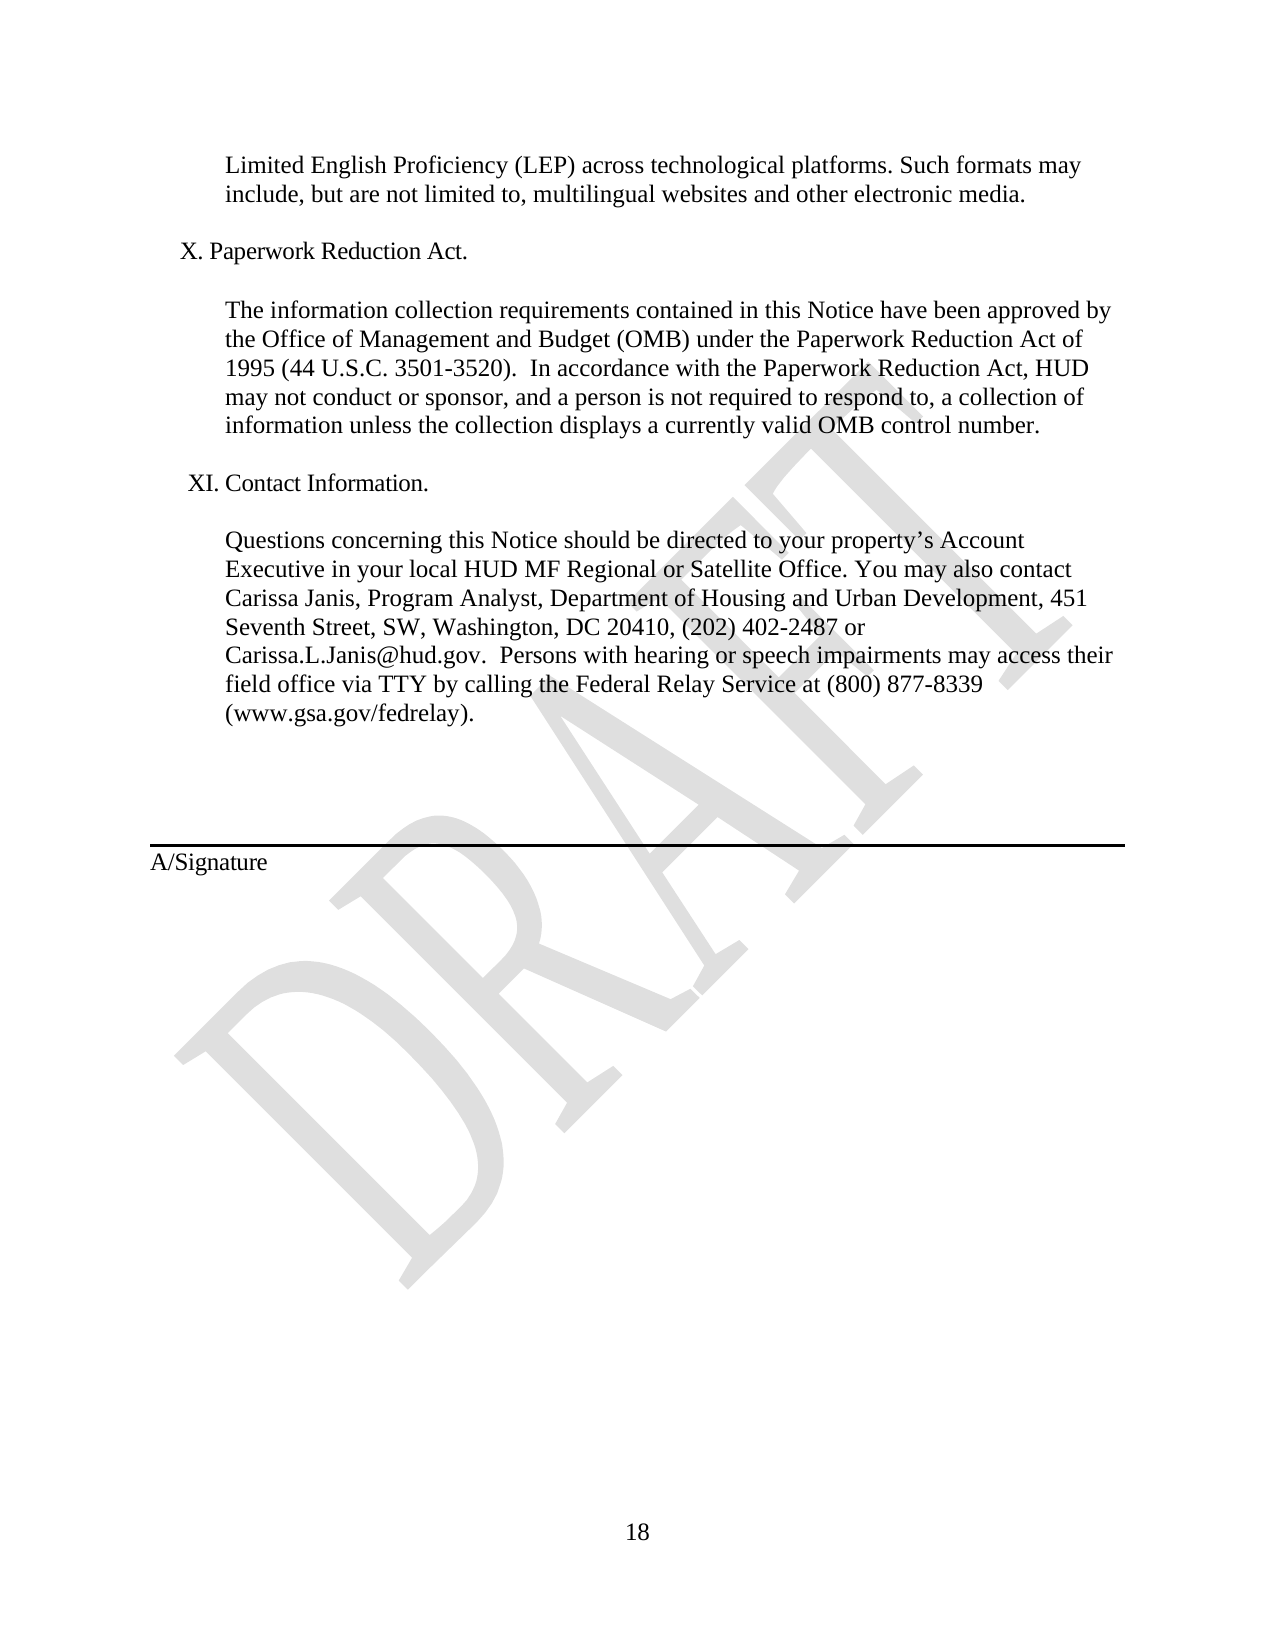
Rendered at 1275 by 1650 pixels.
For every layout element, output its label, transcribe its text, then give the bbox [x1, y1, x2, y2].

text X. Paperwork Reduction Act. [150, 236, 1125, 265]
list Questions concerning this Notice should be directed to your property’s Account Executive in your local HUD MF Regional or Satellite Office. You may also contact Carissa Janis, Program Analyst, Department of Housing and Urban Development, 451 Seventh Street, SW, Washington, DC 20410, (202) 402-2487 or Carissa.L.Janis@hud.gov. Persons with hearing or speech impairments may access their field office via TTY by calling the Federal Relay Service at (800) 877-8339 (www.gsa.gov/fedrelay). [225, 526, 1125, 727]
list The information collection requirements contained in this Notice have been approved by the Office of Management and Budget (OMB) under the Paperwork Reduction Act of 1995 (44 U.S.C. 3501-3520). In accordance with the Paperwork Reduction Act, HUD may not conduct or sponsor, and a person is not required to respond to, a collection of information unless the collection displays a currently valid OMB control number. [225, 296, 1125, 439]
text XI. Contact Information. [187, 468, 1125, 497]
text A/Signature [150, 847, 1125, 876]
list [187, 150, 1125, 207]
